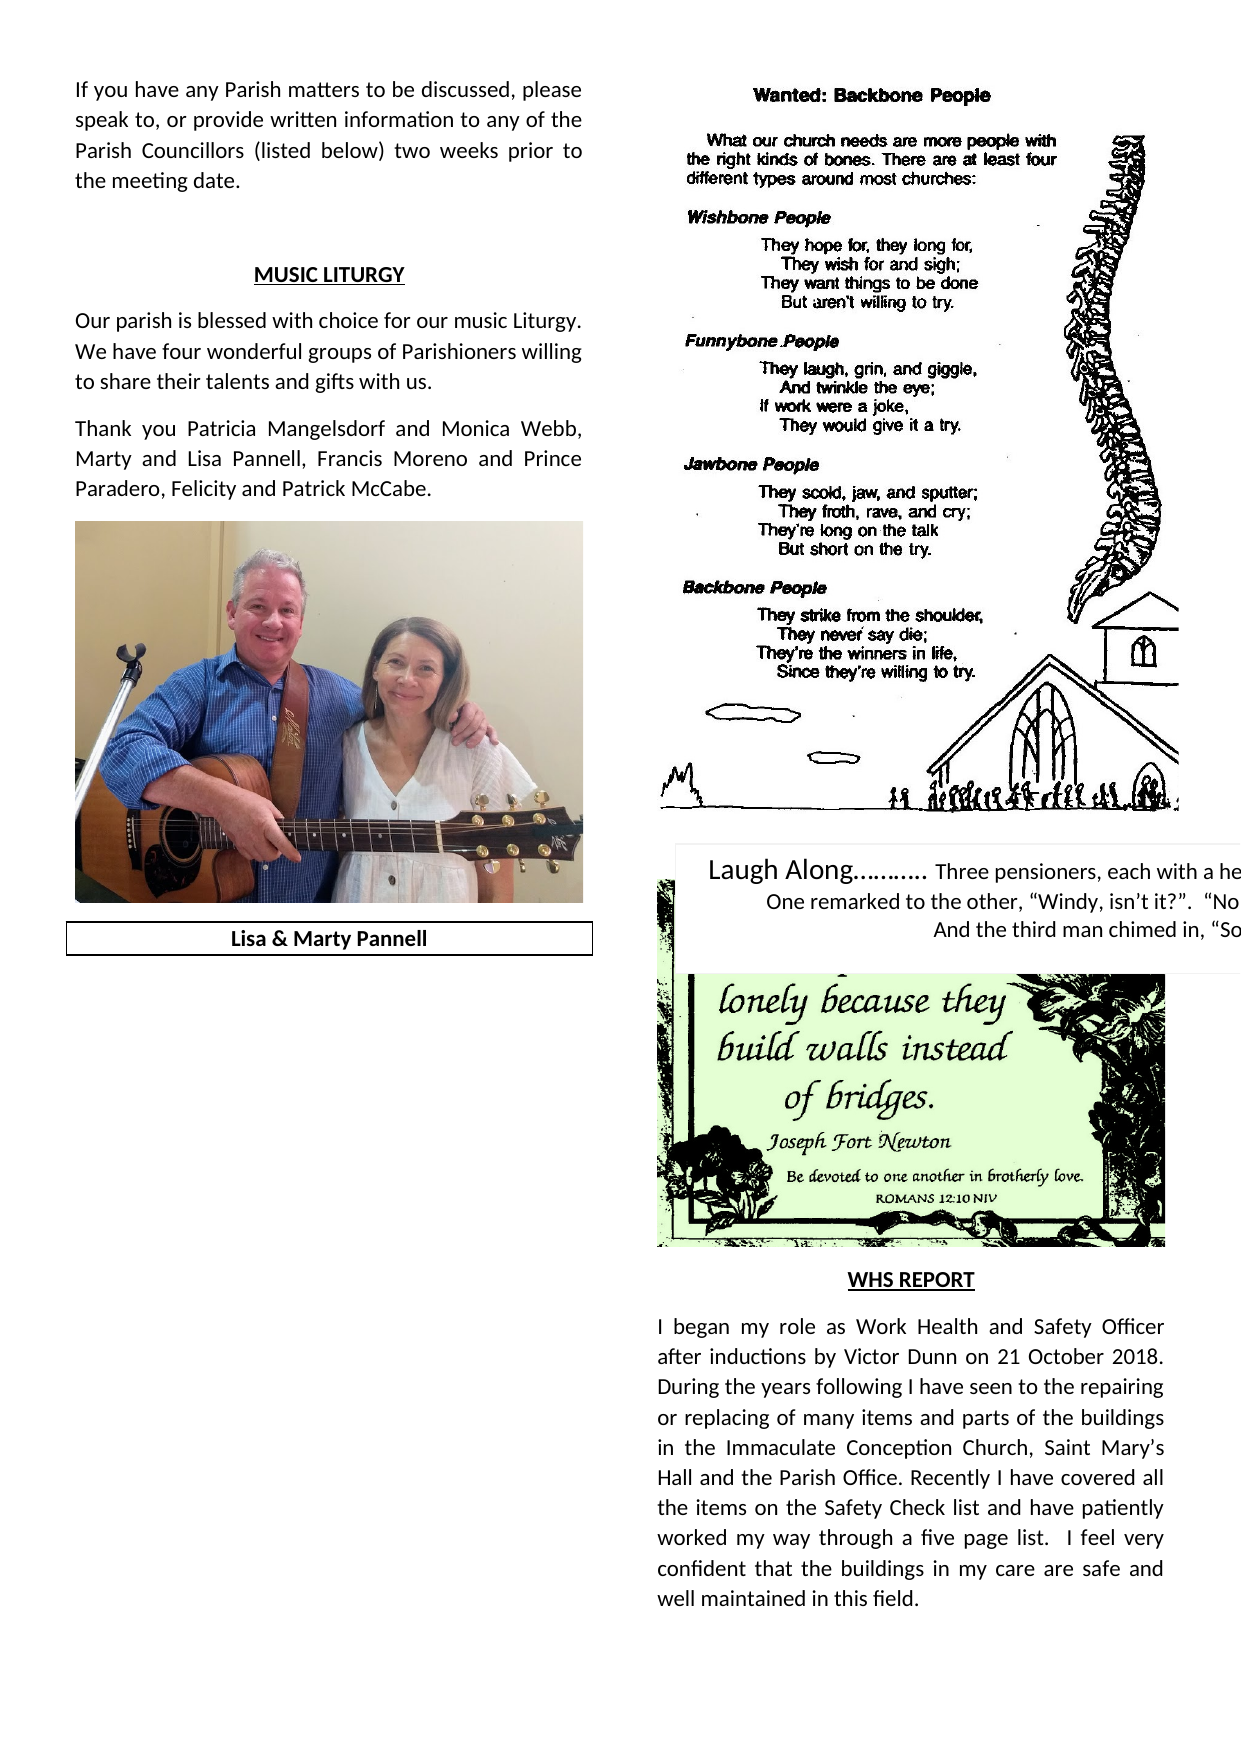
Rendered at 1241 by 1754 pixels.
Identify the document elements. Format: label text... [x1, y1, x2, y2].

text I began my role as Work Health and Safety Officer after inductions by Victor Dunn on 21 October 2018. During the years following I have seen to the repairing or replacing of many items and parts of the buildings in the Immaculate Conception Church, Saint Mary’s Hall and the Parish Office. Recently I have covered all the items on the Safety Check list and have patiently worked my way through a five page list. I feel very confident that the buildings in my care are safe and well maintained in this field. [657, 1312, 1165, 1612]
text Thank you Patricia Mangelsdorf and Monica Webb, Marty and Lisa Pannell, Francis Moreno and Prince Paradero, Felicity and Patrick McCabe. [75, 414, 583, 502]
text Our parish is blessed with choice for our music Liturgy. We have four wonderful groups of Parishioners willing to share their talents and gifts with us. [75, 307, 583, 395]
text Lisa & Marty Pannell [67, 923, 592, 954]
picture [657, 75, 1179, 814]
text If you have any Parish matters to be discussed, please speak to, or provide written information to any of the Parish Councillors (listed below) two weeks prior to the meeting date. [75, 75, 583, 194]
text MUSIC LITURGY [75, 260, 583, 288]
picture [75, 521, 584, 903]
text WHS REPORT [657, 1265, 1165, 1293]
